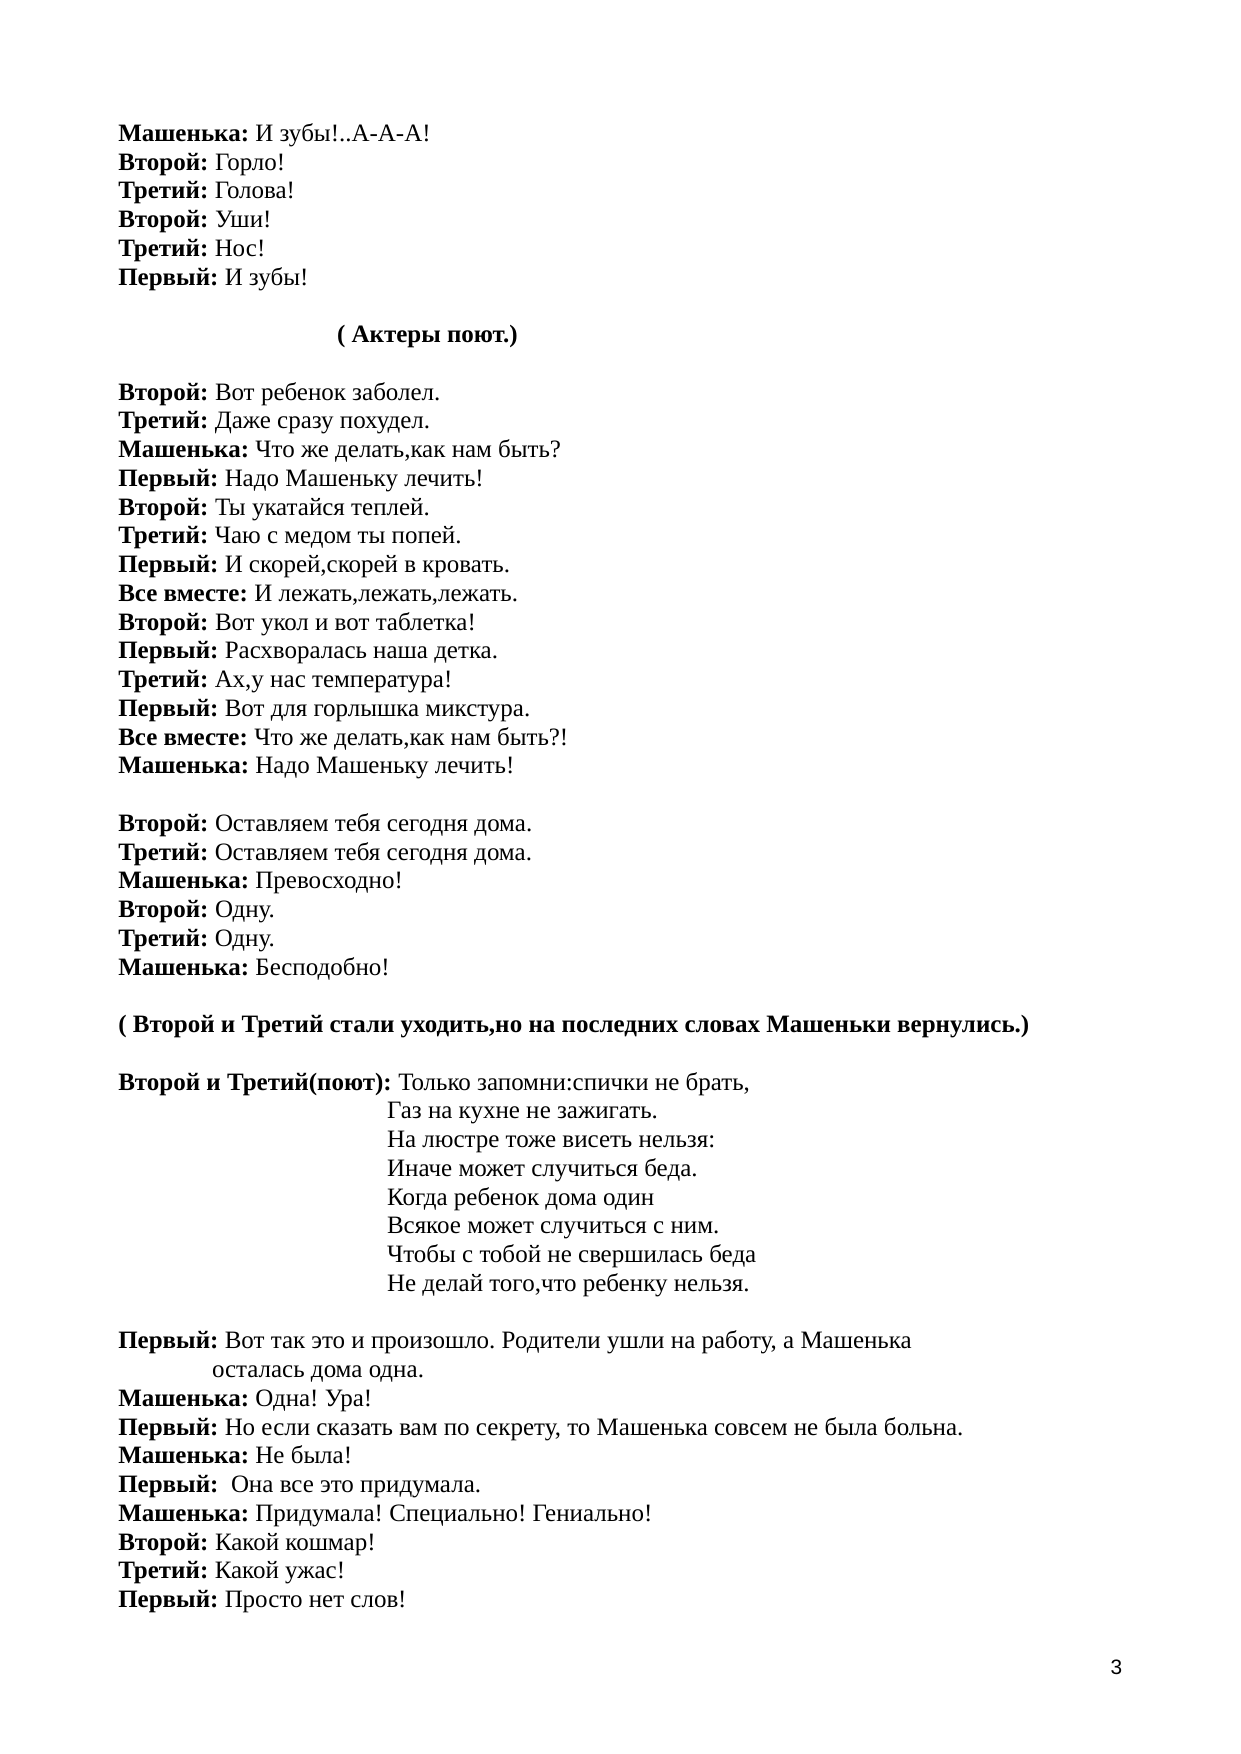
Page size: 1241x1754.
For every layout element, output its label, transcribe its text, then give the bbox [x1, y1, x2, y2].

text Третий: Какой ужас! [118, 1556, 1122, 1584]
text Третий: Чаю с медом ты попей. [118, 521, 1122, 549]
text Первый: И зубы! [118, 262, 1122, 291]
text Первый: Просто нет слов! [118, 1584, 1122, 1613]
text Второй: Ты укатайся теплей. [118, 492, 1122, 521]
text осталась дома одна. [118, 1354, 1122, 1383]
text Второй: Какой кошмар! [118, 1527, 1122, 1556]
text Третий: Голова! [118, 176, 1122, 204]
text Газ на кухне не зажигать. [118, 1096, 1122, 1124]
text Машенька: Одна! Ура! [118, 1383, 1122, 1412]
text ( Актеры поют.) [118, 319, 1122, 348]
text Машенька: Превосходно! [118, 866, 1122, 894]
text Когда ребенок дома один [118, 1182, 1122, 1211]
text Первый: Надо Машеньку лечить! [118, 463, 1122, 492]
text Все вместе: И лежать,лежать,лежать. [118, 578, 1122, 607]
text Второй: Оставляем тебя сегодня дома. [118, 808, 1122, 837]
text Чтобы с тобой не свершилась беда [118, 1239, 1122, 1268]
text Машенька: Не была! [118, 1441, 1122, 1469]
text Третий: Нос! [118, 233, 1122, 262]
text Иначе может случиться беда. [118, 1153, 1122, 1182]
text Все вместе: Что же делать,как нам быть?! [118, 722, 1122, 751]
text Первый: Она все это придумала. [118, 1469, 1122, 1498]
text Второй и Третий(поют): Только запомни:спички не брать, [118, 1067, 1122, 1096]
text Машенька: Придумала! Специально! Гениально! [118, 1498, 1122, 1527]
text Всякое может случиться с ним. [118, 1211, 1122, 1239]
text Третий: Даже сразу похудел. [118, 406, 1122, 434]
text Второй: Горло! [118, 147, 1122, 176]
text Первый: Вот для горлышка микстура. [118, 693, 1122, 722]
text ( Второй и Третий стали уходить,но на последних словах Машеньки вернулись.) [118, 1009, 1122, 1038]
text Второй: Одну. [118, 894, 1122, 923]
text Второй: Уши! [118, 204, 1122, 233]
text Второй: Вот укол и вот таблетка! [118, 607, 1122, 636]
text Третий: Ах,у нас температура! [118, 664, 1122, 693]
text Третий: Одну. [118, 923, 1122, 952]
text Первый: Но если сказать вам по секрету, то Машенька совсем не была больна. [118, 1412, 1122, 1441]
text Первый: Расхворалась наша детка. [118, 636, 1122, 664]
text Машенька: Что же делать,как нам быть? [118, 434, 1122, 463]
text Машенька: Бесподобно! [118, 952, 1122, 981]
text Машенька: И зубы!..А-А-А! [118, 118, 1122, 147]
text Не делай того,что ребенку нельзя. [118, 1268, 1122, 1297]
text Машенька: Надо Машеньку лечить! [118, 751, 1122, 779]
text На люстре тоже висеть нельзя: [118, 1124, 1122, 1153]
text Первый: Вот так это и произошло. Родители ушли на работу, а Машенька [118, 1326, 1122, 1354]
text Второй: Вот ребенок заболел. [118, 377, 1122, 406]
text Первый: И скорей,скорей в кровать. [118, 549, 1122, 578]
text Третий: Оставляем тебя сегодня дома. [118, 837, 1122, 866]
